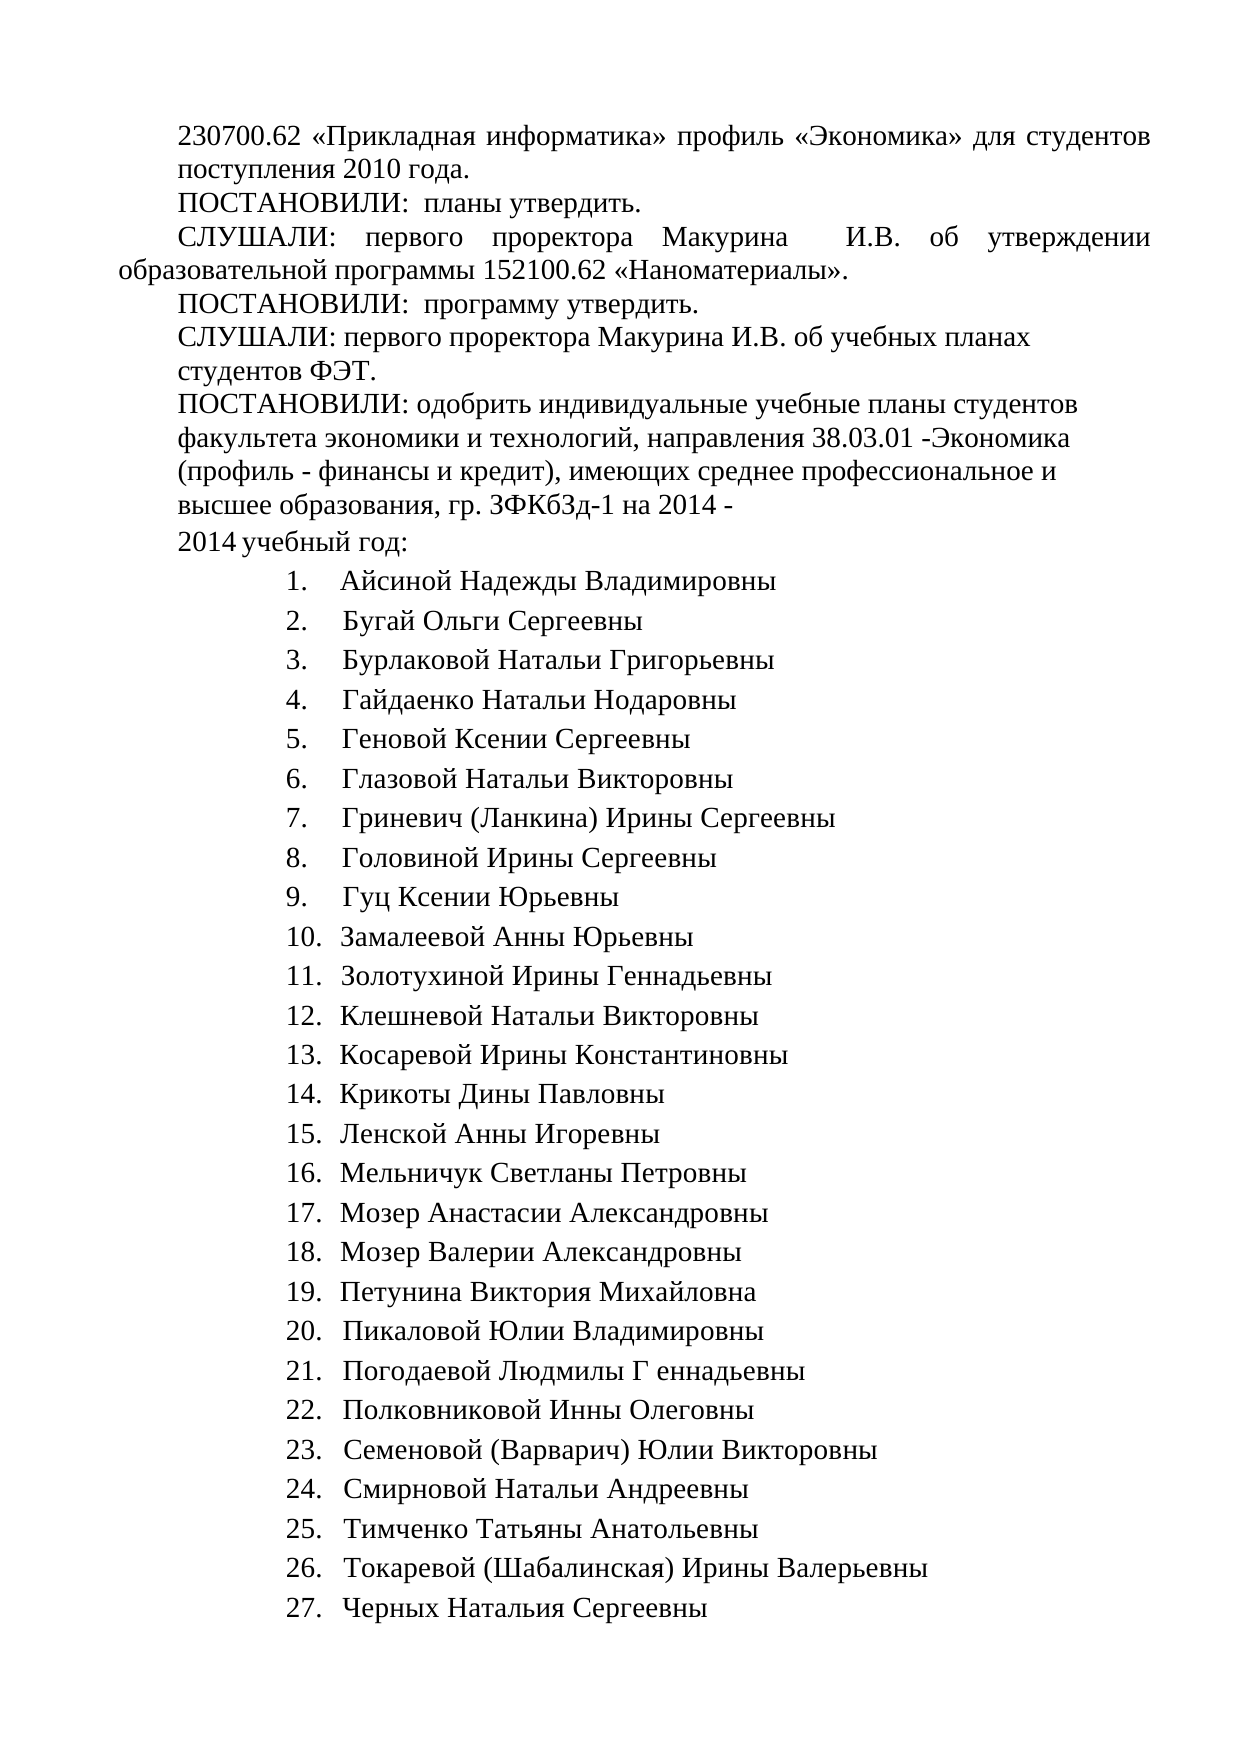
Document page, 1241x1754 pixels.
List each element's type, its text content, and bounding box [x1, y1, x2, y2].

list Замалеевой Анны Юрьевны [286, 914, 1152, 954]
list Косаревой Ирины Константиновны [286, 1033, 1152, 1072]
list Тимченко Татьяны Анатольевны [286, 1507, 1152, 1546]
list Пикаловой Юлии Владимировны [286, 1309, 1152, 1349]
text ПОСТАНОВИЛИ: программу утвердить. [118, 286, 1152, 319]
list Гриневич (Ланкина) Ирины Сергеевны [286, 796, 1152, 836]
list Мозер Валерии Александровны [286, 1230, 1152, 1270]
list Семеновой (Варварич) Юлии Викторовны [286, 1428, 1152, 1467]
list Погодаевой Людмилы Г еннадьевны [286, 1349, 1152, 1388]
list Айсиной Надежды Владимировны [286, 559, 1152, 599]
list Глазовой Натальи Викторовны [286, 757, 1152, 796]
text ПОСТАНОВИЛИ: планы утвердить. [118, 185, 1152, 219]
list Крикоты Дины Павловны [286, 1072, 1152, 1112]
text СЛУШАЛИ: первого проректора Макурина И.В. об учебных планах студентов ФЭТ. [177, 319, 1152, 386]
list Геновой Ксении Сергеевны [286, 717, 1152, 757]
list Ленской Анны Игоревны [286, 1112, 1152, 1151]
list Бурлаковой Натальи Григорьевны [286, 638, 1152, 678]
list Полковниковой Инны Олеговны [286, 1388, 1152, 1428]
list Гайдаенко Натальи Нодаровны [286, 678, 1152, 717]
list Золотухиной Ирины Геннадьевны [286, 954, 1152, 993]
list Петунина Виктория Михайловна [286, 1270, 1152, 1309]
list учебный год: [177, 521, 1152, 559]
list Мозер Анастасии Александровны [286, 1191, 1152, 1230]
list Головиной Ирины Сергеевны [286, 836, 1152, 875]
list Клешневой Натальи Викторовны [286, 993, 1152, 1033]
text ПОСТАНОВИЛИ: одобрить индивидуальные учебные планы студентов факультета экономики и технологий, направления 38.03.01 -Экономика (профиль - финансы и кредит), имеющих среднее профессиональное и высшее образования, гр. ЗФКбЗд-1 на 2014 - [177, 386, 1152, 521]
list Гуц Ксении Юрьевны [286, 875, 1152, 914]
list Мельничук Светланы Петровны [286, 1151, 1152, 1191]
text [177, 118, 1152, 185]
list Смирновой Натальи Андреевны [286, 1467, 1152, 1507]
list Бугай Ольги Сергеевны [286, 599, 1152, 638]
text СЛУШАЛИ: первого проректора Макурина И.В. об утверждении образовательной программы 152100.62 «Наноматериалы». [118, 219, 1152, 286]
list Токаревой (Шабалинская) Ирины Валерьевны [286, 1546, 1152, 1586]
list Черных Натальия Сергеевны [286, 1586, 1152, 1625]
